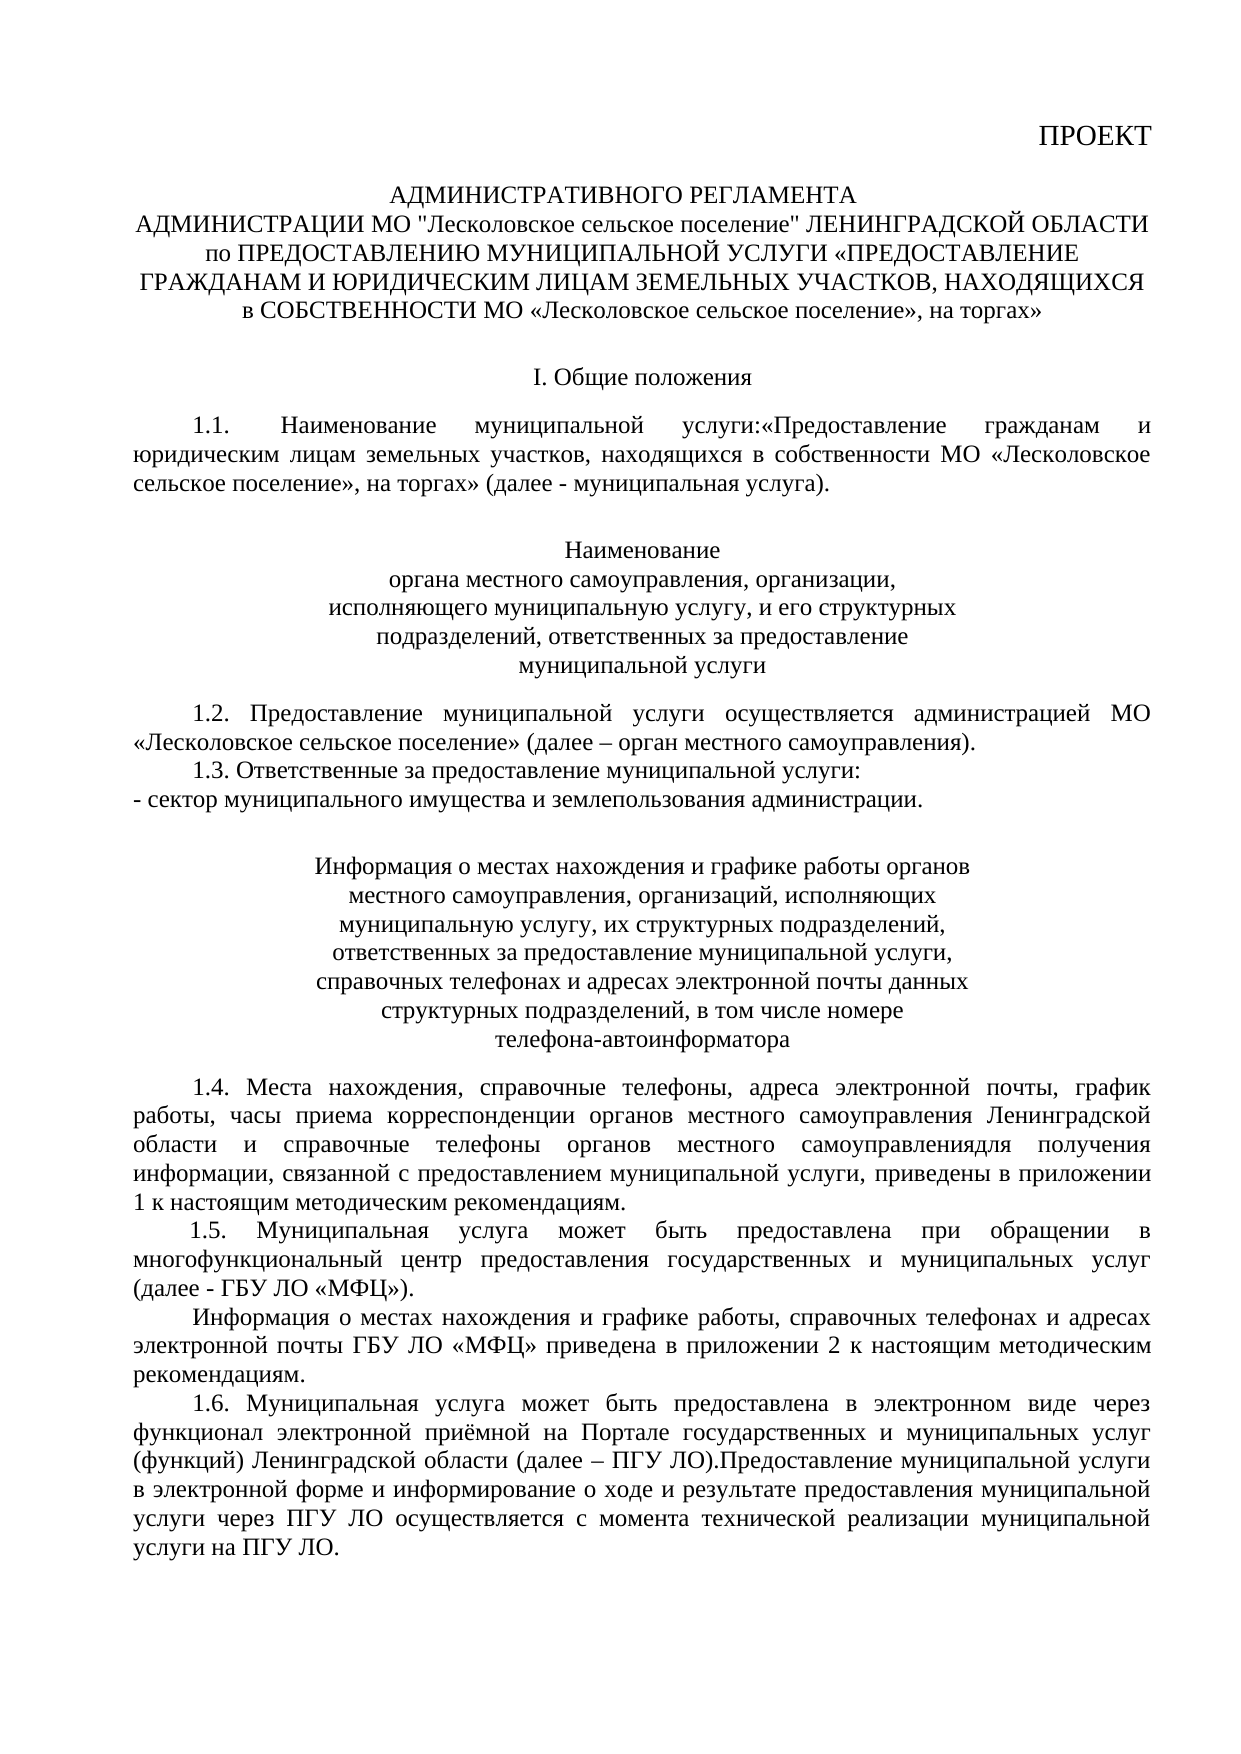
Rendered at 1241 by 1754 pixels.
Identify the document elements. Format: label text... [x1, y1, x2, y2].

text телефона-автоинформатора [133, 1024, 1152, 1052]
text подразделений, ответственных за предоставление [133, 621, 1152, 650]
text исполняющего муниципальную услугу, и его структурных [133, 592, 1152, 621]
text муниципальной услуги [133, 650, 1152, 679]
text местного самоуправления, организаций, исполняющих [133, 880, 1152, 909]
text Наименование [133, 535, 1152, 564]
text 1.3. Ответственные за предоставление муниципальной услуги: [133, 755, 1152, 784]
text справочных телефонах и адресах электронной почты данных [133, 966, 1152, 995]
text - сектор муниципального имущества и землепользования администрации. [133, 784, 1152, 813]
text ответственных за предоставление муниципальной услуги, [133, 937, 1152, 966]
text структурных подразделений, в том числе номере [133, 995, 1152, 1024]
text 1.6. Муниципальная услуга может быть предоставлена в электронном виде через функционал электронной приёмной на Портале государственных и муниципальных услуг (функций) Ленинградской области (далее – ПГУ ЛО).Предоставление муниципальной услуги в электронной форме и информирование о ходе и результате предоставления муниципальной услуги через ПГУ ЛО осуществляется с момента технической реализации муниципальной услуги на ПГУ ЛО. [133, 1388, 1152, 1560]
list 1.2. Предоставление муниципальной услуги осуществляется администрацией МО «Лесколовское сельское поселение» (далее – орган местного самоуправления). [133, 698, 1152, 755]
text Информация о местах нахождения и графике работы органов [133, 851, 1152, 880]
text 1.4. Места нахождения, справочные телефоны, адреса электронной почты, график работы, часы приема корреспонденции органов местного самоуправления Ленинградской области и справочные телефоны органов местного самоуправлениядля получения информации, связанной с предоставлением муниципальной услуги, приведены в приложении 1 к настоящим методическим рекомендациям. [133, 1072, 1152, 1215]
text 1.5. Муниципальная услуга может быть предоставлена при обращении в многофункциональный центр предоставления государственных и муниципальных услуг (далее - ГБУ ЛО «МФЦ»). [133, 1215, 1152, 1302]
text I. Общие положения [133, 362, 1152, 391]
title АДМИНИСТРАЦИИ МО "Лесколовское сельское поселение" ЛЕНИНГРАДСКОЙ ОБЛАСТИ по ПРЕДОСТАВЛЕНИЮ МУНИЦИПАЛЬНОЙ УСЛУГИ «ПРЕДОСТАВЛЕНИЕ ГРАЖДАНАМ И ЮРИДИЧЕСКИМ ЛИЦАМ ЗЕМЕЛЬНЫХ УЧАСТКОВ, НАХОДЯЩИХСЯ в СОБСТВЕННОСТИ МО «Лесколовское сельское поселение», на торгах» [133, 209, 1152, 324]
text Информация о местах нахождения и графике работы, справочных телефонах и адресах электронной почты ГБУ ЛО «МФЦ» приведена в приложении 2 к настоящим методическим рекомендациям. [133, 1302, 1152, 1388]
title ПРОЕКТ [133, 118, 1152, 152]
text муниципальную услугу, их структурных подразделений, [133, 909, 1152, 937]
list Наименование муниципальной услуги:«Предоставление гражданам и юридическим лицам земельных участков, находящихся в собственности МО «Лесколовское сельское поселение», на торгах» (далее - муниципальная услуга). [133, 410, 1152, 497]
title АДМИНИСТРАТИВНОГО РЕГЛАМЕНТА [133, 180, 1152, 209]
text органа местного самоуправления, организации, [133, 564, 1152, 592]
